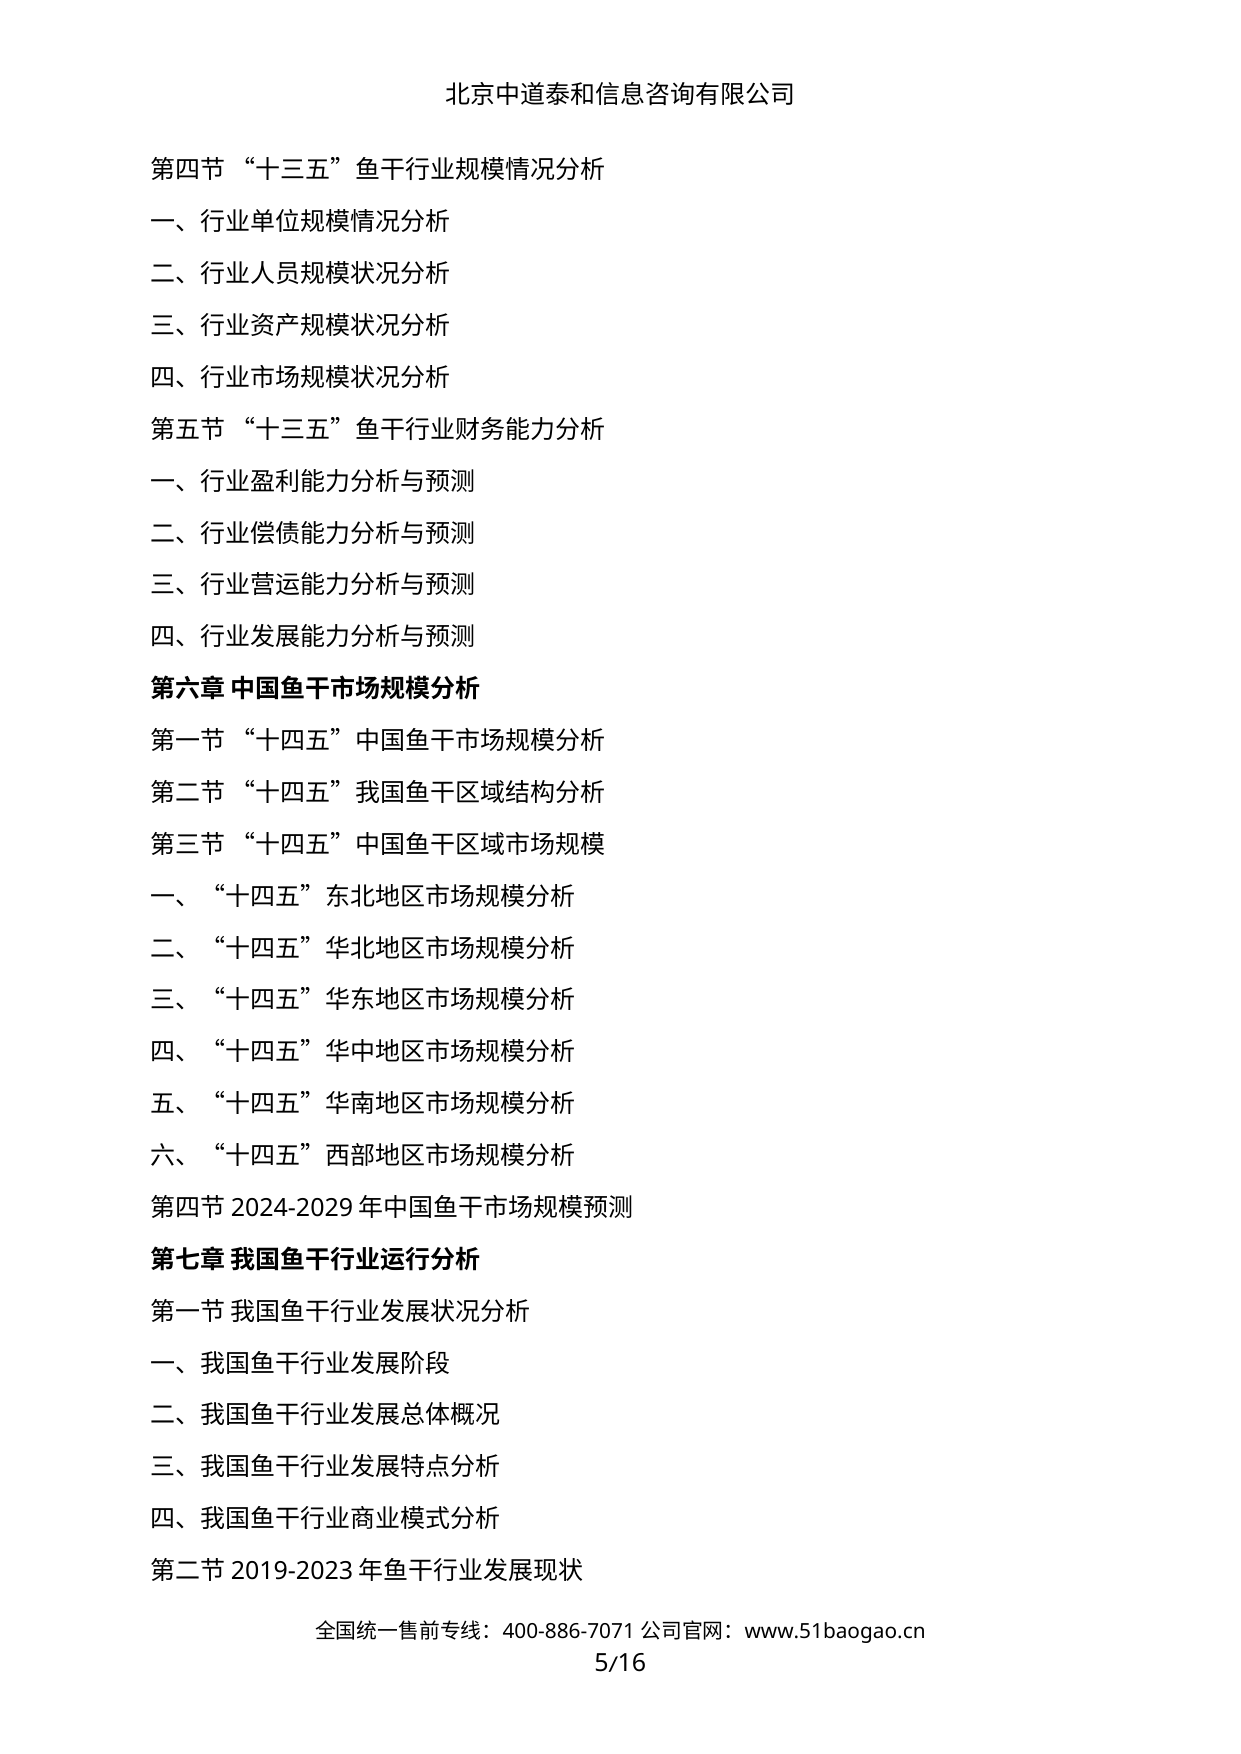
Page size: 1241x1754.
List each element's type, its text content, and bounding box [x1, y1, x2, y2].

text 一、行业单位规模情况分析 [150, 202, 1090, 238]
text 三、“十四五”华东地区市场规模分析 [150, 980, 1090, 1016]
text 三、我国鱼干行业发展特点分析 [150, 1447, 1090, 1483]
text 二、“十四五”华北地区市场规模分析 [150, 928, 1090, 964]
text 一、行业盈利能力分析与预测 [150, 461, 1090, 497]
text 五、“十四五”华南地区市场规模分析 [150, 1084, 1090, 1120]
text 第一节 “十四五”中国鱼干市场规模分析 [150, 721, 1090, 757]
text 三、行业营运能力分析与预测 [150, 565, 1090, 601]
text 一、我国鱼干行业发展阶段 [150, 1343, 1090, 1379]
text 四、“十四五”华中地区市场规模分析 [150, 1032, 1090, 1068]
text 三、行业资产规模状况分析 [150, 306, 1090, 342]
text 二、行业人员规模状况分析 [150, 254, 1090, 290]
text 第六章 中国鱼干市场规模分析 [150, 669, 1090, 705]
text 四、行业发展能力分析与预测 [150, 617, 1090, 653]
text 四、我国鱼干行业商业模式分析 [150, 1499, 1090, 1535]
text 第四节 2024-2029年中国鱼干市场规模预测 [150, 1187, 1090, 1224]
text 第三节 “十四五”中国鱼干区域市场规模 [150, 824, 1090, 861]
text 二、我国鱼干行业发展总体概况 [150, 1395, 1090, 1431]
text 第二节 2019-2023年鱼干行业发展现状 [150, 1551, 1090, 1587]
text 第二节 “十四五”我国鱼干区域结构分析 [150, 772, 1090, 809]
text 第五节 “十三五”鱼干行业财务能力分析 [150, 409, 1090, 446]
text 一、“十四五”东北地区市场规模分析 [150, 876, 1090, 912]
text 第一节 我国鱼干行业发展状况分析 [150, 1291, 1090, 1327]
text 六、“十四五”西部地区市场规模分析 [150, 1136, 1090, 1172]
text 第七章 我国鱼干行业运行分析 [150, 1239, 1090, 1276]
text 二、行业偿债能力分析与预测 [150, 513, 1090, 549]
text 四、行业市场规模状况分析 [150, 357, 1090, 394]
text 第四节 “十三五”鱼干行业规模情况分析 [150, 150, 1090, 186]
